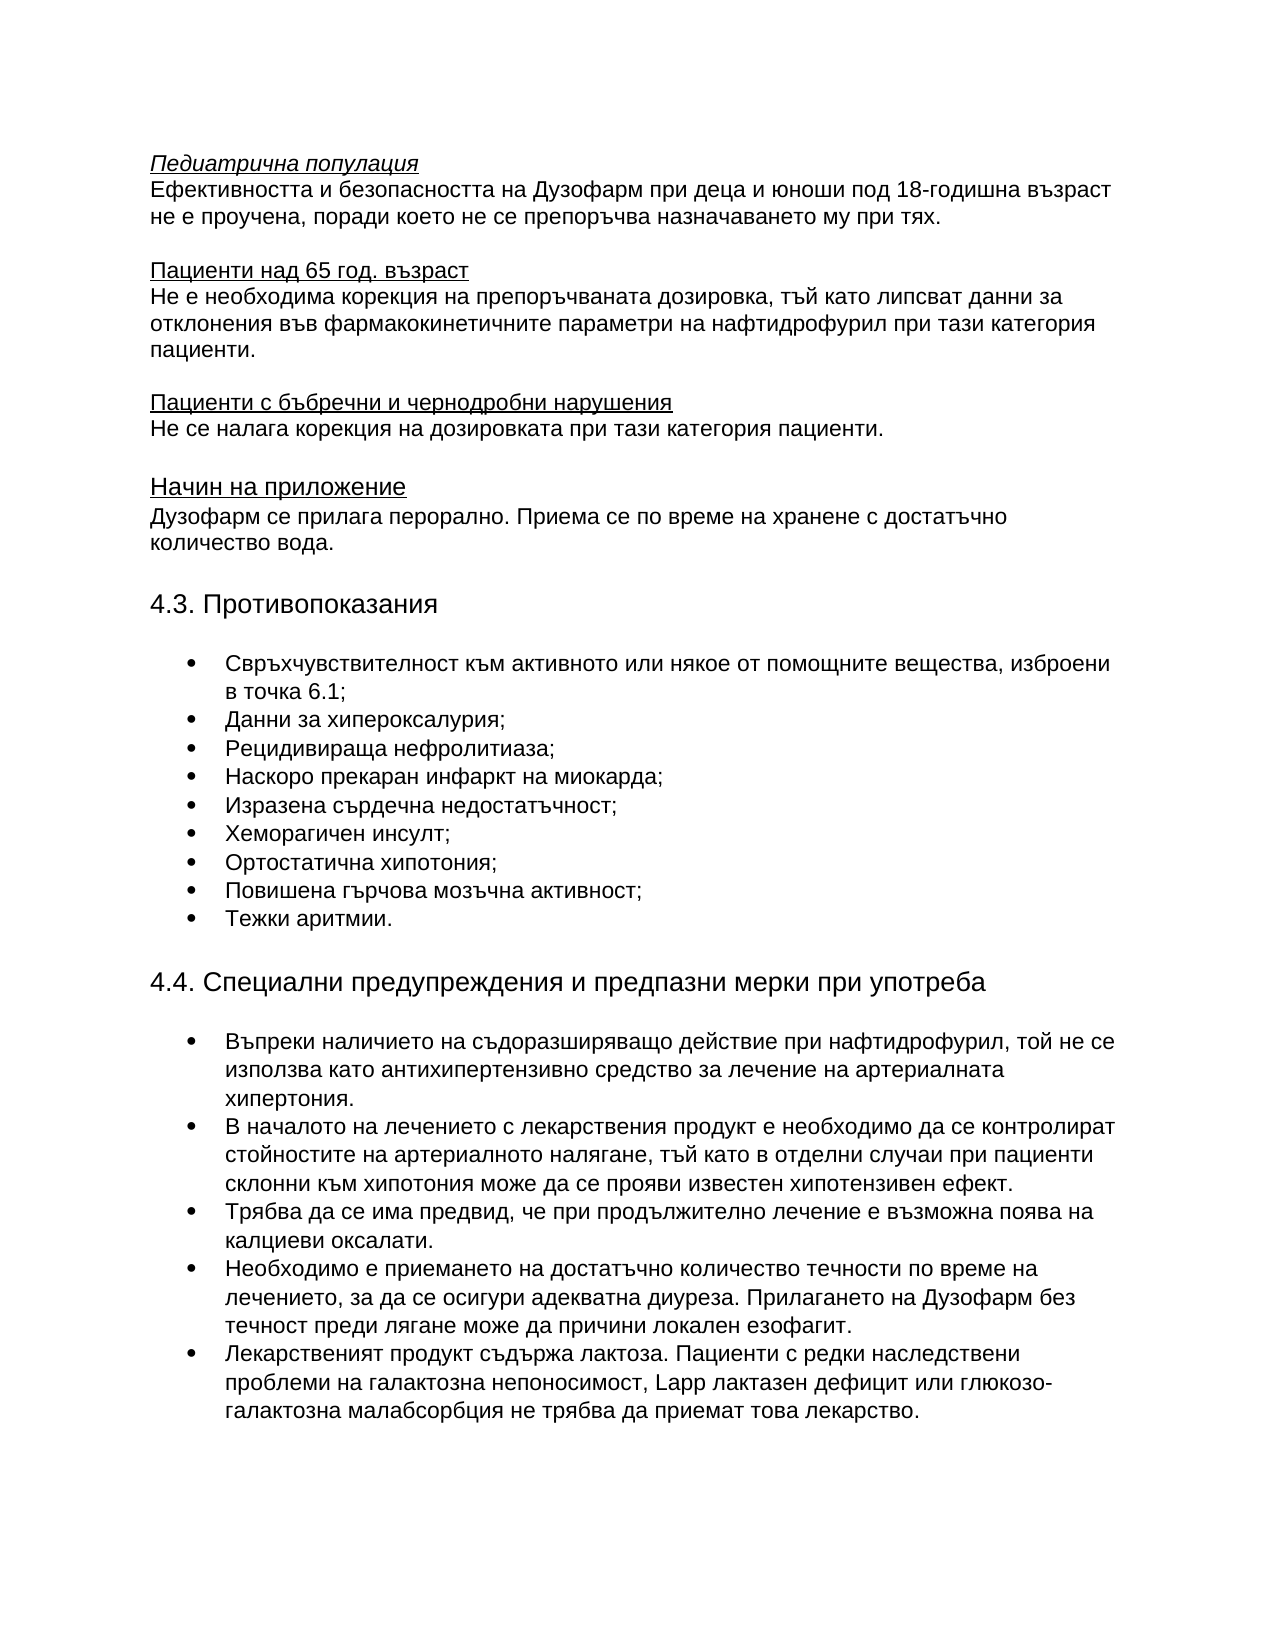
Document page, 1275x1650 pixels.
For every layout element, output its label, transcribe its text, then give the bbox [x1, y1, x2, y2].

subtitle 4.3. Противопоказания [150, 588, 1125, 619]
list Рецидивираща нефролитиаза; [187, 735, 1125, 761]
list Ортостатична хипотония; [187, 848, 1125, 875]
subtitle Начин на приложение [150, 472, 1125, 501]
text Не е необходима корекция на препоръчваната дозировка, тъй като липсват данни за отклонения във фармакокинетичните параметри на нафтидрофурил при тази категория пациенти. [150, 283, 1125, 362]
text Не се налага корекция на дозировката при тази категория пациенти. [150, 415, 1125, 441]
list Тежки аритмии. [187, 905, 1125, 932]
list Данни за хипероксалурия; [187, 706, 1125, 733]
text Ефективността и безопасността на Дузофарм при деца и юноши под 18-годишна възраст не е проучена, поради което не се препоръчва назначаването му при тях. [150, 176, 1125, 229]
list Трябва да се има предвид, че при продължително лечение е възможна поява на калциеви оксалати. [187, 1198, 1125, 1253]
text Пациенти над 65 год. възраст [150, 257, 1125, 283]
list В началото на лечението с лекарствения продукт е необходимо да се контролират стойностите на артериалното налягане, тъй като в отделни случаи при пациенти склонни към хипотония може да се прояви известен хипотензивен ефект. [187, 1113, 1125, 1196]
list Лекарственият продукт съдържа лактоза. Пациенти с редки наследствени проблеми на галактозна непоносимост, Lapp лактазен дефицит или глюкозо-галактозна малабсорбция не трябва да приемат това лекарство. [187, 1340, 1125, 1424]
text Педиатрична популация [150, 150, 1125, 176]
list Наскоро прекаран инфаркт на миокарда; [187, 763, 1125, 789]
text Дузофарм се прилага перорално. Приема се по време на хранене с достатъчно количество вода. [150, 503, 1125, 556]
list Хеморагичен инсулт; [187, 820, 1125, 846]
list Свръхчувствителност към активното или някое от помощните вещества, изброени в точка 6.1; [187, 649, 1125, 704]
text Пациенти с бъбречни и чернодробни нарушения [150, 389, 1125, 415]
subtitle 4.4. Специални предупреждения и предпазни мерки при употреба [150, 966, 1125, 997]
list Изразена сърдечна недостатъчност; [187, 792, 1125, 818]
list Необходимо е приемането на достатъчно количество течности по време на лечението, за да се осигури адекватна диуреза. Прилагането на Дузофарм без течност преди лягане може да причини локален езофагит. [187, 1255, 1125, 1338]
list Повишена гърчова мозъчна активност; [187, 877, 1125, 903]
list Въпреки наличието на съдоразширяващо действие при нафтидрофурил, той не се използва като антихипертензивно средство за лечение на артериалната хипертония. [187, 1028, 1125, 1111]
